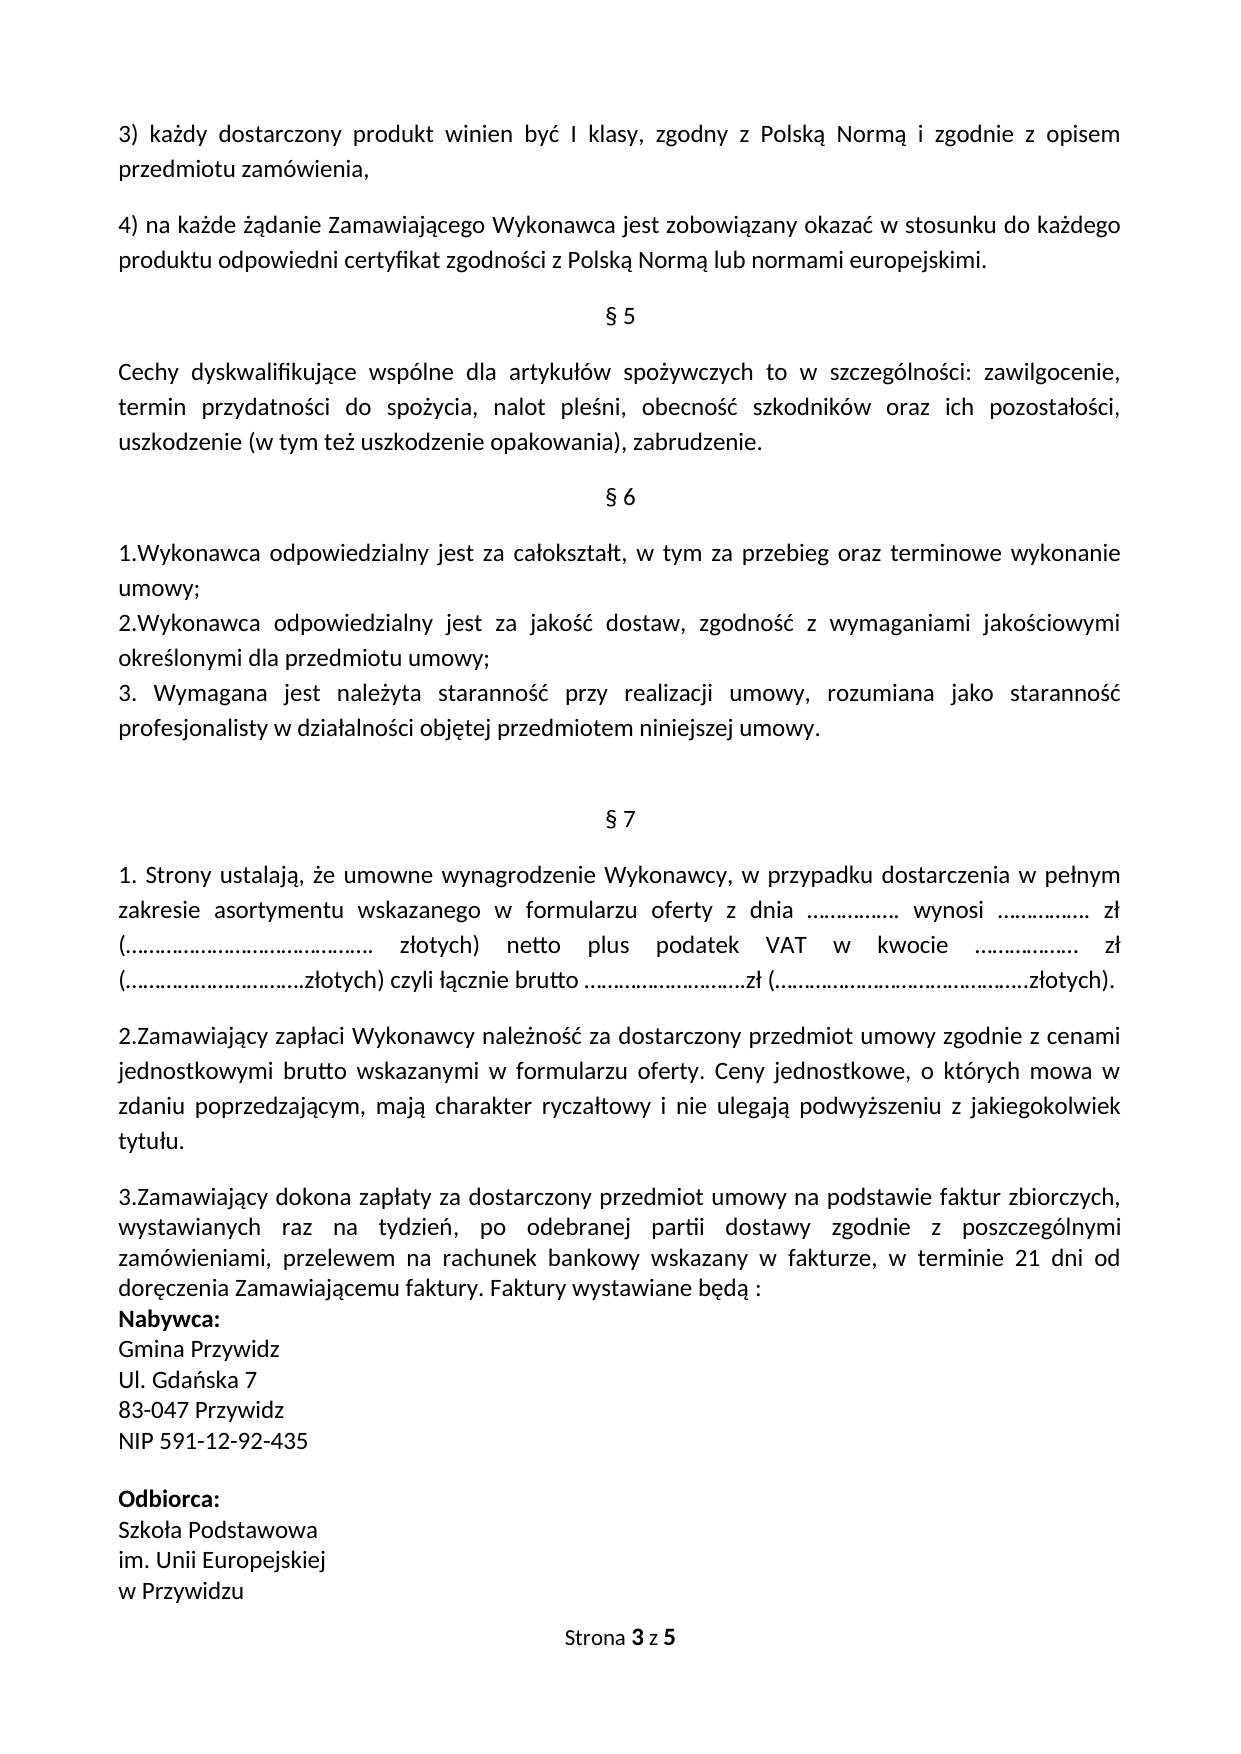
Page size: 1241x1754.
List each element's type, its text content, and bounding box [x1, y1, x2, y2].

text 4) na każde żądanie Zamawiającego Wykonawca jest zobowiązany okazać w stosunku do każdego produktu odpowiedni certyfikat zgodności z Polską Normą lub normami europejskimi. [118, 209, 1122, 274]
list 3. Wymagana jest należyta staranność przy realizacji umowy, rozumiana jako staranność profesjonalisty w działalności objętej przedmiotem niniejszej umowy. [118, 677, 1122, 743]
text im. Unii Europejskiej [118, 1544, 1122, 1575]
text Gmina Przywidz [118, 1333, 1122, 1364]
text 3) każdy dostarczony produkt winien być I klasy, zgodny z Polską Normą i zgodnie z opisem przedmiotu zamówienia, [118, 118, 1122, 184]
text § 6 [118, 481, 1122, 512]
list 2.Wykonawca odpowiedzialny jest za jakość dostaw, zgodność z wymaganiami jakościowymi określonymi dla przedmiotu umowy; [118, 607, 1122, 673]
text § 7 [118, 803, 1122, 834]
text Cechy dyskwalifikujące wspólne dla artykułów spożywczych to w szczególności: zawilgocenie, termin przydatności do spożycia, nalot pleśni, obecność szkodników oraz ich pozostałości, uszkodzenie (w tym też uszkodzenie opakowania), zabrudzenie. [118, 356, 1122, 456]
text 1. Strony ustalają, że umowne wynagrodzenie Wykonawcy, w przypadku dostarczenia w pełnym zakresie asortymentu wskazanego w formularzu oferty z dnia ……………. wynosi ……………. zł (……………………………………. złotych) netto plus podatek VAT w kwocie ……………… zł (………………………….złotych) czyli łącznie brutto ……………………….zł (……………………………………..złotych). [118, 859, 1122, 994]
text w Przywidzu [118, 1575, 1122, 1605]
text 3.Zamawiający dokona zapłaty za dostarczony przedmiot umowy na podstawie faktur zbiorczych, wystawianych raz na tydzień, po odebranej partii dostawy zgodnie z poszczególnymi zamówieniami, przelewem na rachunek bankowy wskazany w fakturze, w terminie 21 dni od doręczenia Zamawiającemu faktury. Faktury wystawiane będą : [118, 1181, 1122, 1303]
text 2.Zamawiający zapłaci Wykonawcy należność za dostarczony przedmiot umowy zgodnie z cenami jednostkowymi brutto wskazanymi w formularzu oferty. Ceny jednostkowe, o których mowa w zdaniu poprzedzającym, mają charakter ryczałtowy i nie ulegają podwyższeniu z jakiegokolwiek tytułu. [118, 1020, 1122, 1155]
text Nabywca: [118, 1303, 1122, 1333]
text § 5 [118, 300, 1122, 330]
list 1.Wykonawca odpowiedzialny jest za całokształt, w tym za przebieg oraz terminowe wykonanie umowy; [118, 537, 1122, 603]
text Odbiorca: [118, 1483, 1122, 1514]
text Szkoła Podstawowa [118, 1514, 1122, 1544]
text NIP 591-12-92-435 [118, 1425, 1122, 1455]
text Ul. Gdańska 7 [118, 1364, 1122, 1394]
text 83-047 Przywidz [118, 1394, 1122, 1425]
